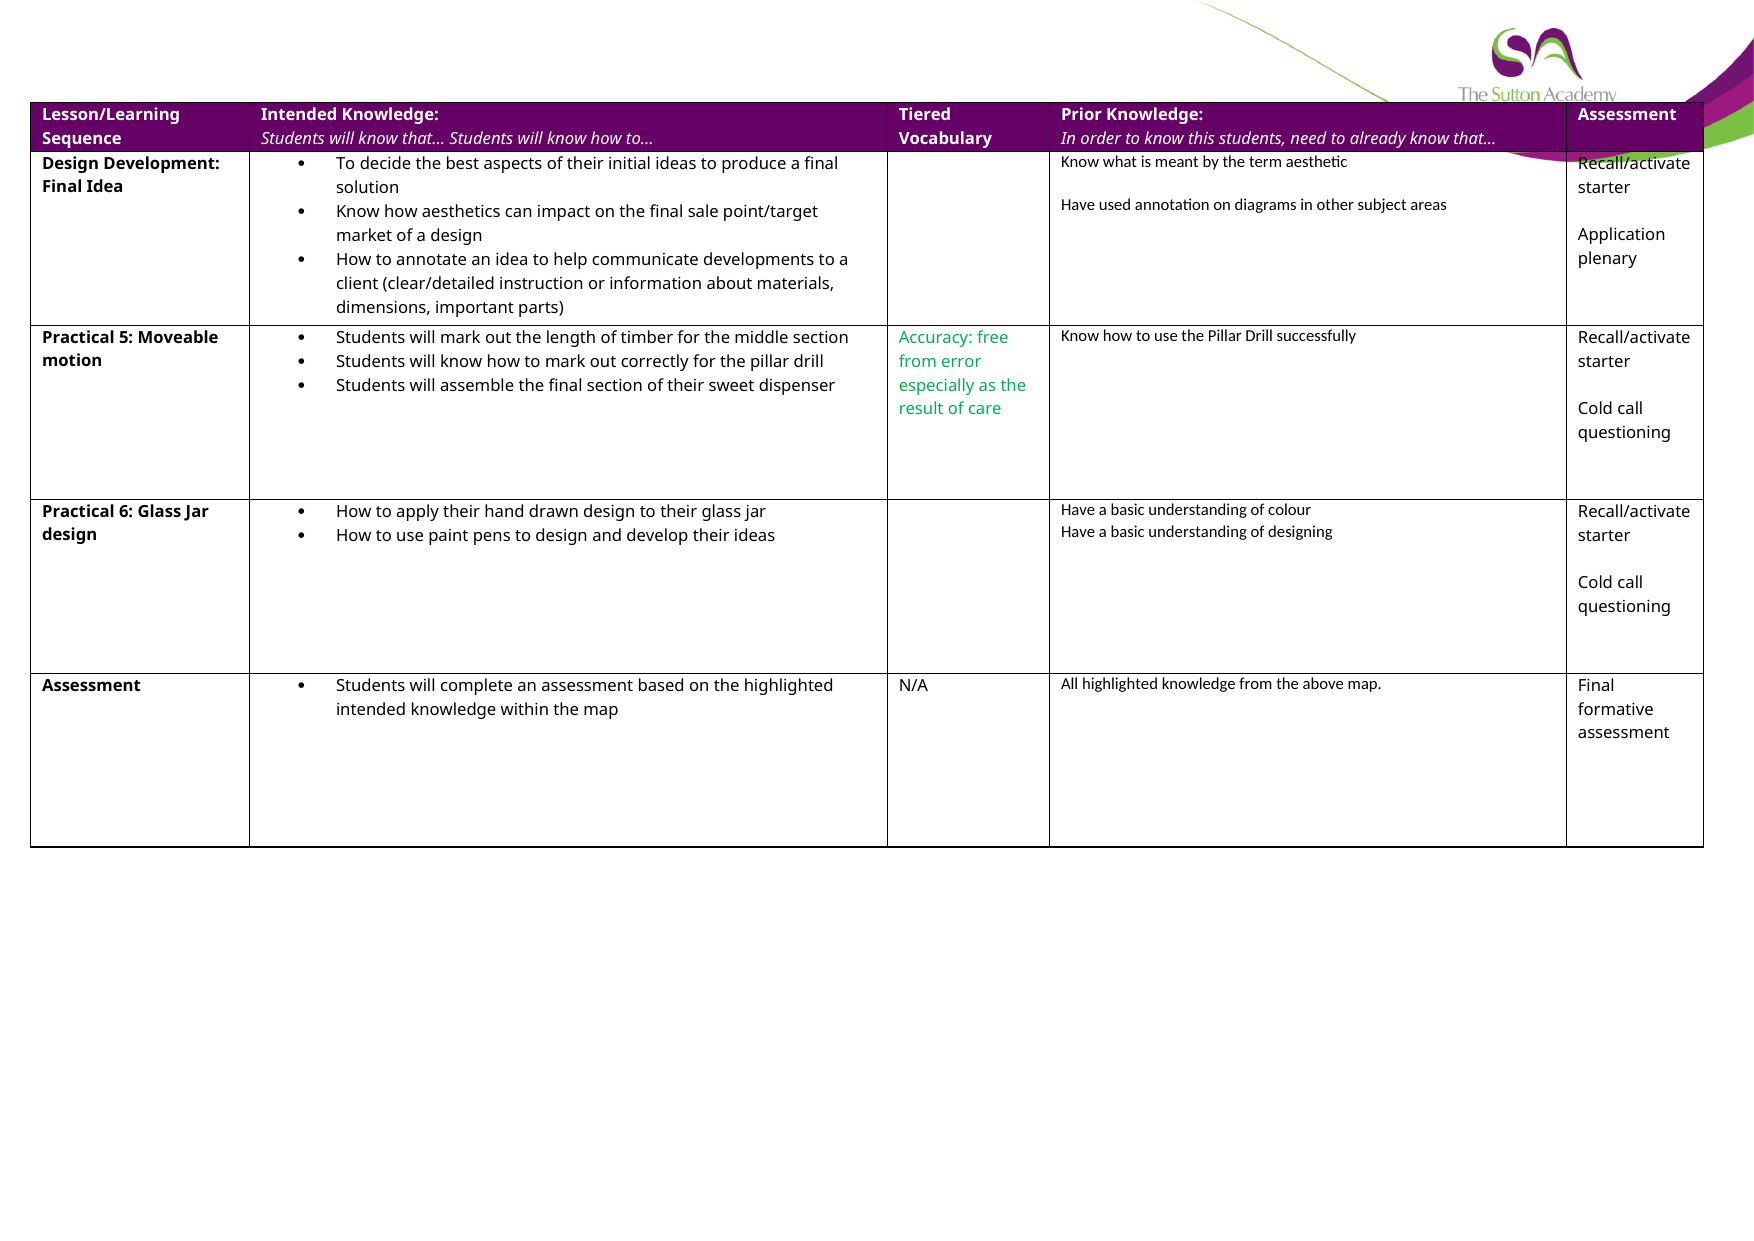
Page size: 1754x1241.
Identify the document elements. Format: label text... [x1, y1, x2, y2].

table_header Tiered Vocabulary [888, 103, 1049, 151]
table_header Prior Knowledge: In order to know this students, need to already know that… [1050, 103, 1566, 151]
table_cell Know how to use the Pillar Drill successfully [1050, 326, 1566, 498]
table_cell [888, 152, 1049, 324]
table_cell Students will mark out the length of timber for the middle section Students will know how to mark out correctly for the pillar drill Students will assemble the final section of their sweet dispenser [250, 326, 887, 498]
table_cell Design Development: Final Idea [31, 152, 249, 324]
table_header Intended Knowledge: Students will know that… Students will know how to… [250, 103, 887, 151]
table_cell Assessment [31, 674, 249, 846]
table_cell Recall/activate starter Application plenary [1567, 152, 1703, 324]
table_cell Recall/activate starter Cold call questioning [1567, 500, 1703, 672]
table_header Assessment [1567, 103, 1703, 151]
table_cell Recall/activate starter Cold call questioning [1567, 326, 1703, 498]
table_cell Students will complete an assessment based on the highlighted intended knowledge within the map [250, 674, 887, 846]
table_cell Know what is meant by the term aesthetic Have used annotation on diagrams in other subject areas [1050, 152, 1566, 324]
picture [1196, 0, 1754, 163]
table_cell Practical 5: Moveable motion [31, 326, 249, 498]
table_header Lesson/Learning Sequence [31, 103, 249, 151]
table_cell Accuracy: free from error especially as the result of care [888, 326, 1049, 498]
table_cell Practical 6: Glass Jar design [31, 500, 249, 672]
table_cell Final formative assessment [1567, 674, 1703, 846]
table_cell Have a basic understanding of colour Have a basic understanding of designing [1050, 500, 1566, 672]
table_cell To decide the best aspects of their initial ideas to produce a final solution Know how aesthetics can impact on the final sale point/target market of a design How to annotate an idea to help communicate developments to a client (clear/detailed instruction or information about materials, dimensions, important parts) [250, 152, 887, 324]
table_cell All highlighted knowledge from the above map. [1050, 674, 1566, 846]
table_cell How to apply their hand drawn design to their glass jar How to use paint pens to design and develop their ideas [250, 500, 887, 672]
table_cell [888, 500, 1049, 672]
table_cell N/A [888, 674, 1049, 846]
